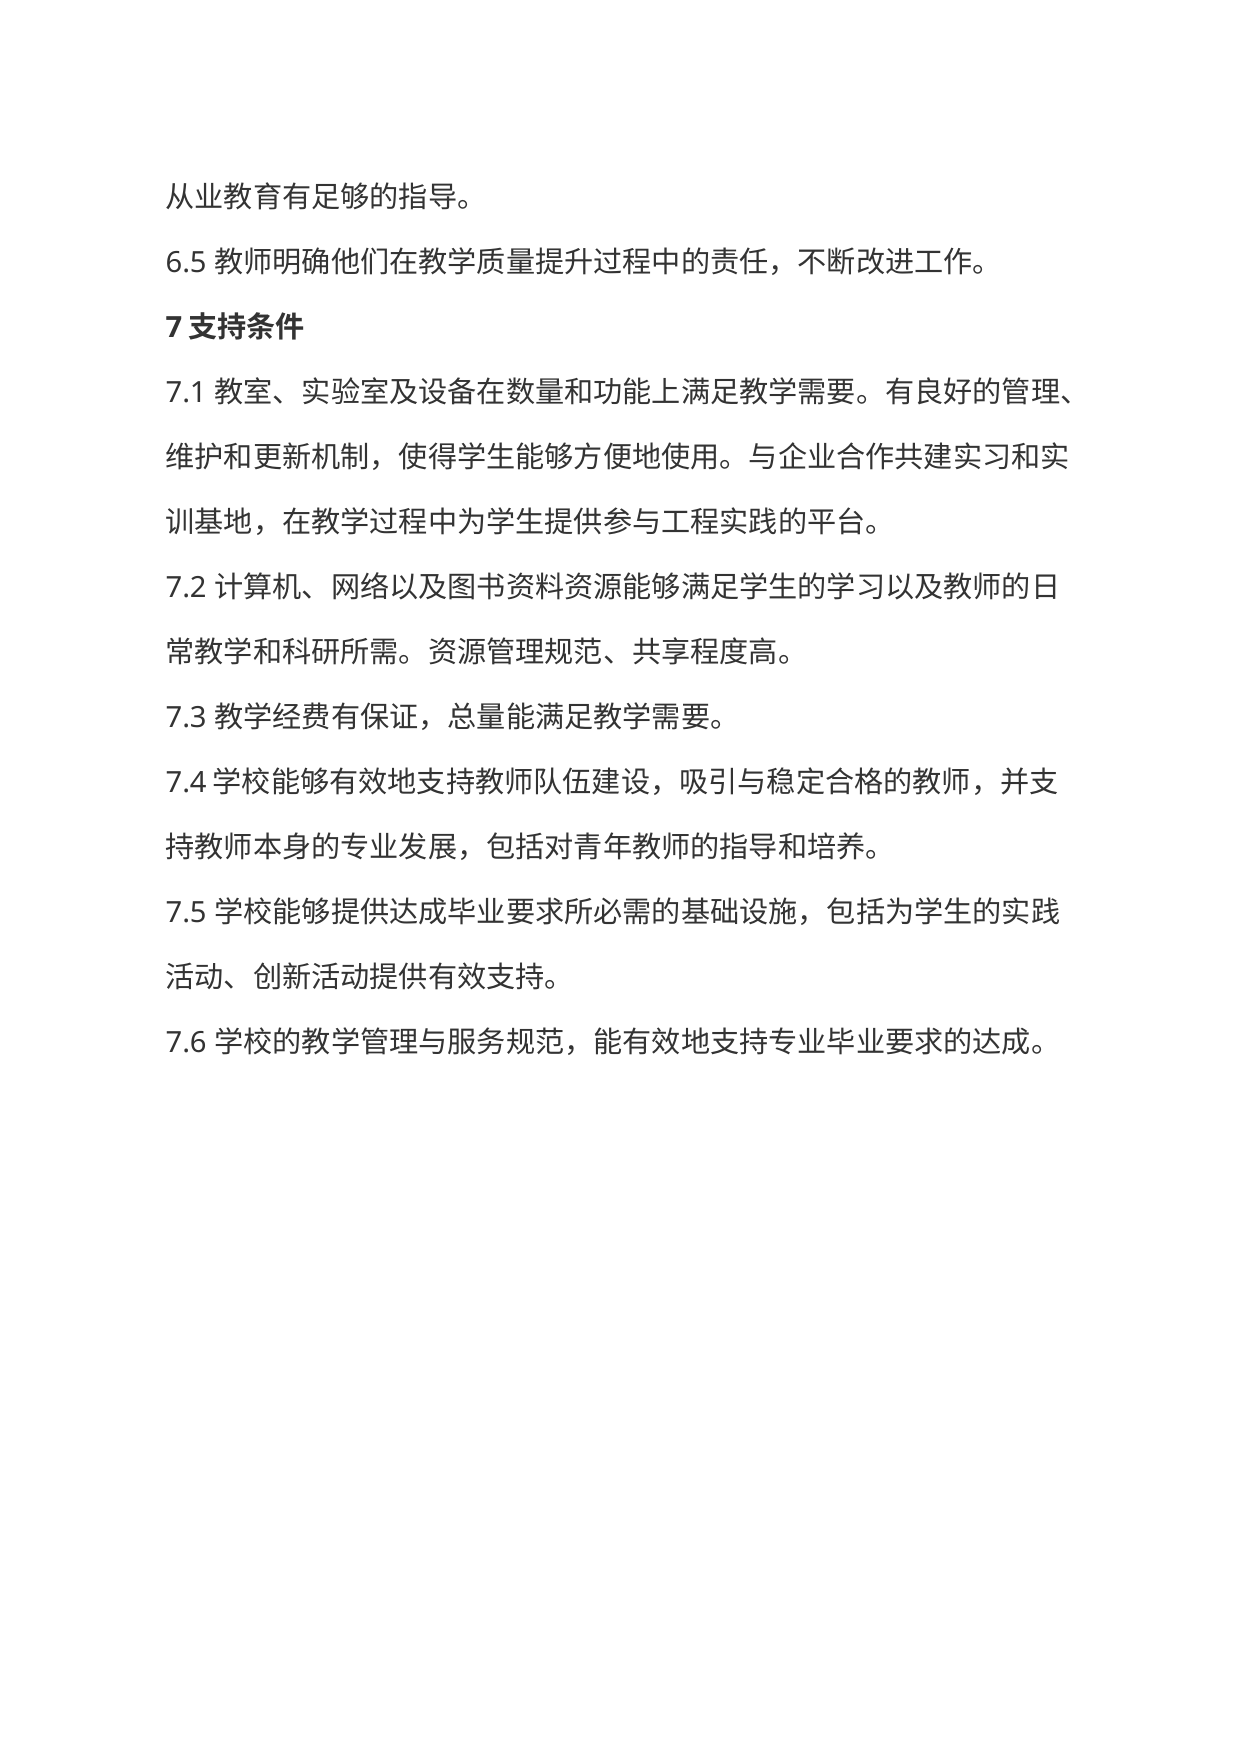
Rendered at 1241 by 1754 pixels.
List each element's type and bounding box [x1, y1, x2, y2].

text [165, 162, 1075, 1072]
